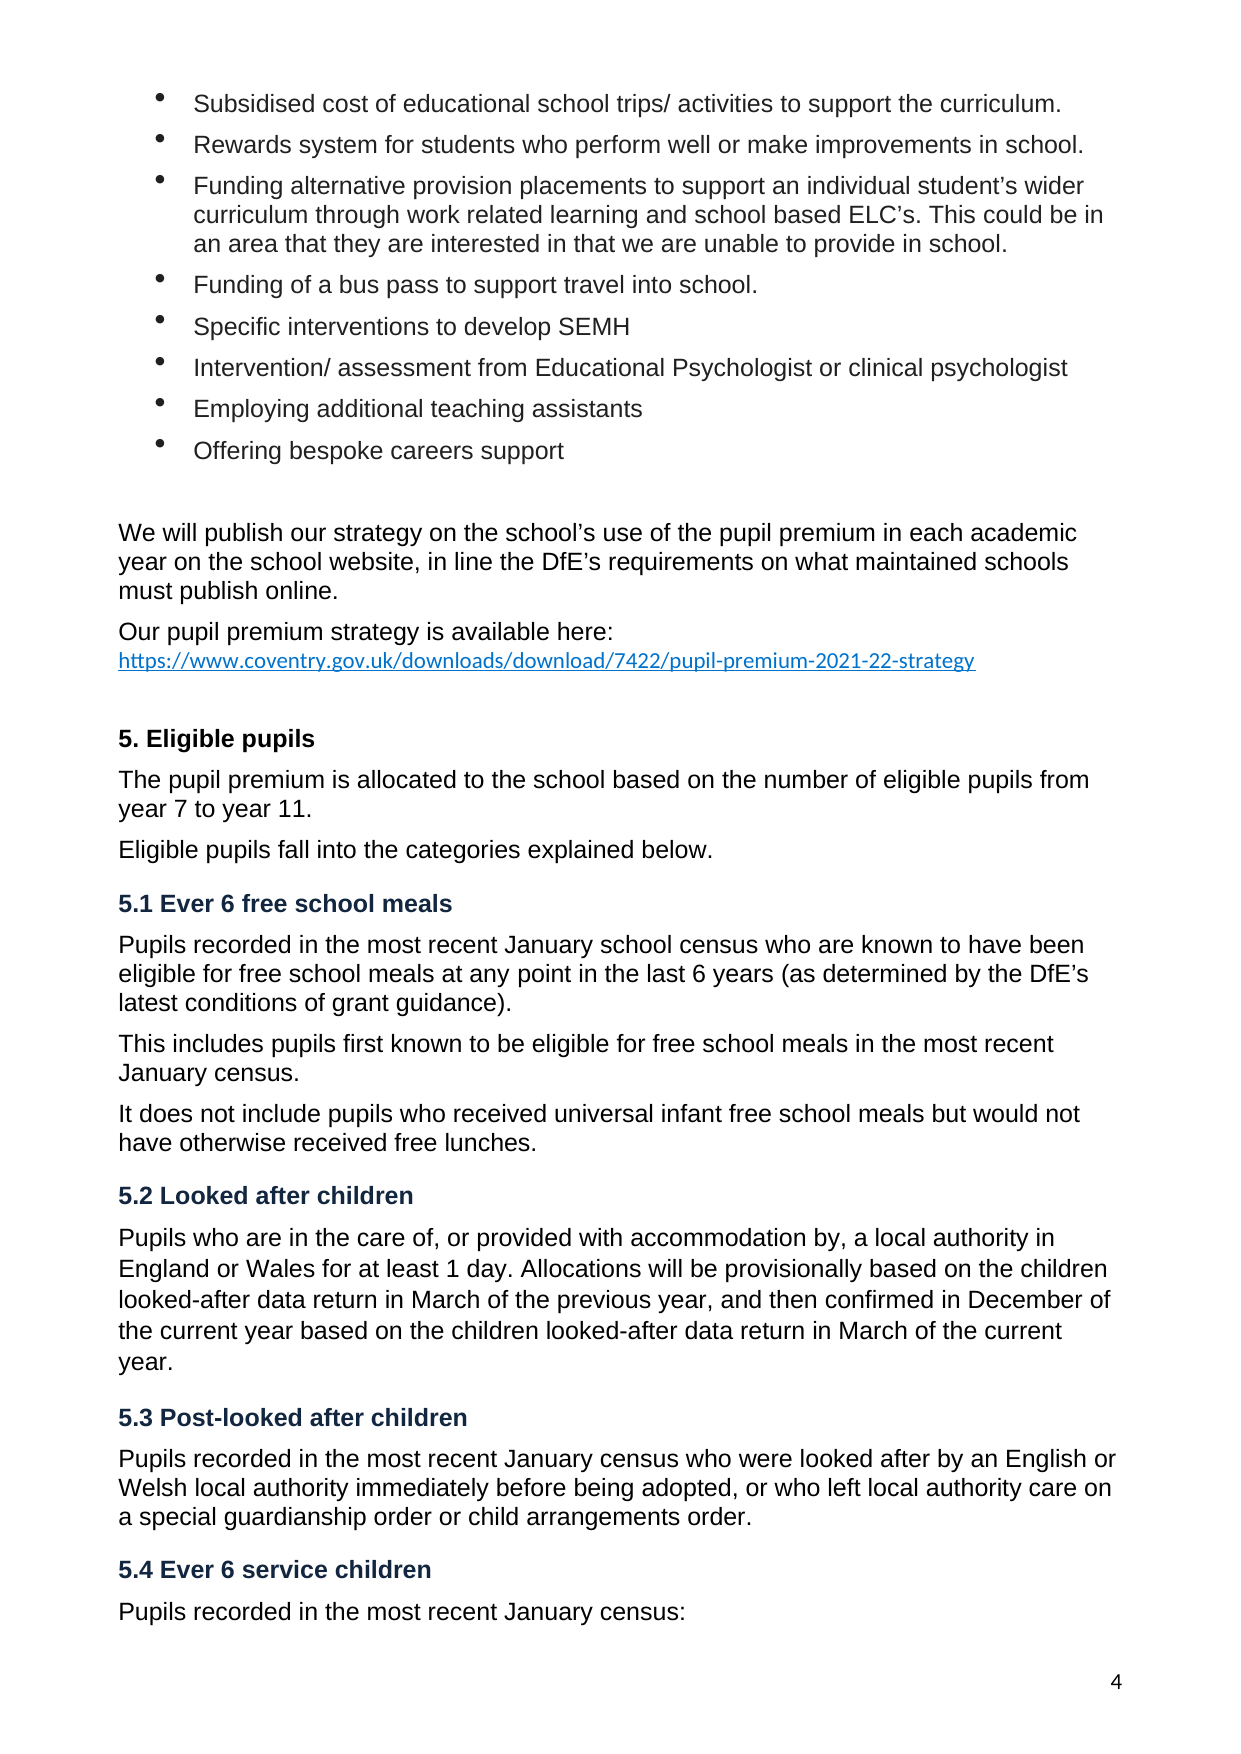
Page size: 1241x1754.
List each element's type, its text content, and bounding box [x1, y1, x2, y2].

text Our pupil premium strategy is available here: https://www.coventry.gov.uk/downloads/download/7422/pupil-premium-2021-22-strategy [118, 617, 1122, 674]
text The pupil premium is allocated to the school based on the number of eligible pupils from year 7 to year 11. [118, 765, 1122, 822]
text We will publish our strategy on the school’s use of the pupil premium in each academic year on the school website, in line the DfE’s requirements on what maintained schools must publish online. [118, 518, 1122, 604]
text It does not include pupils who received universal infant free school meals but would not have otherwise received free lunches. [118, 1099, 1122, 1156]
list Subsidised cost of educational school trips/ activities to support the curriculum. [156, 89, 1122, 117]
text Pupils recorded in the most recent January school census who are known to have been eligible for free school meals at any point in the last 6 years (as determined by the DfE’s latest conditions of grant guidance). [118, 930, 1122, 1016]
text 5.1 Ever 6 free school meals [118, 889, 1122, 917]
text 5.2 Looked after children [118, 1181, 1122, 1210]
list Intervention/ assessment from Educational Psychologist or clinical psychologist [156, 353, 1122, 382]
text Eligible pupils fall into the categories explained below. [118, 835, 1122, 864]
text 5.4 Ever 6 service children [118, 1555, 1122, 1584]
list Funding alternative provision placements to support an individual student’s wider curriculum through work related learning and school based ELC’s. This could be in an area that they are interested in that we are unable to provide in school. [156, 171, 1122, 258]
list Funding of a bus pass to support travel into school. [156, 270, 1122, 299]
list Rewards system for students who perform well or make improvements in school. [156, 130, 1122, 159]
text Pupils who are in the care of, or provided with accommodation by, a local authority in England or Wales for at least 1 day. Allocations will be provisionally based on the children looked-after data return in March of the previous year, and then confirmed in December of the current year based on the children looked-after data return in March of the current year. [118, 1222, 1122, 1375]
list Specific interventions to develop SEMH [156, 312, 1122, 340]
list Employing additional teaching assistants [156, 394, 1122, 423]
list Offering bespoke careers support [156, 436, 1122, 464]
text Pupils recorded in the most recent January census who were looked after by an English or Welsh local authority immediately before being adopted, or who left local authority care on a special guardianship order or child arrangements order. [118, 1444, 1122, 1530]
text 5. Eligible pupils [118, 724, 1122, 752]
text Pupils recorded in the most recent January census: [118, 1596, 1122, 1625]
text 5.3 Post-looked after children [118, 1403, 1122, 1431]
text This includes pupils first known to be eligible for free school meals in the most recent January census. [118, 1029, 1122, 1086]
